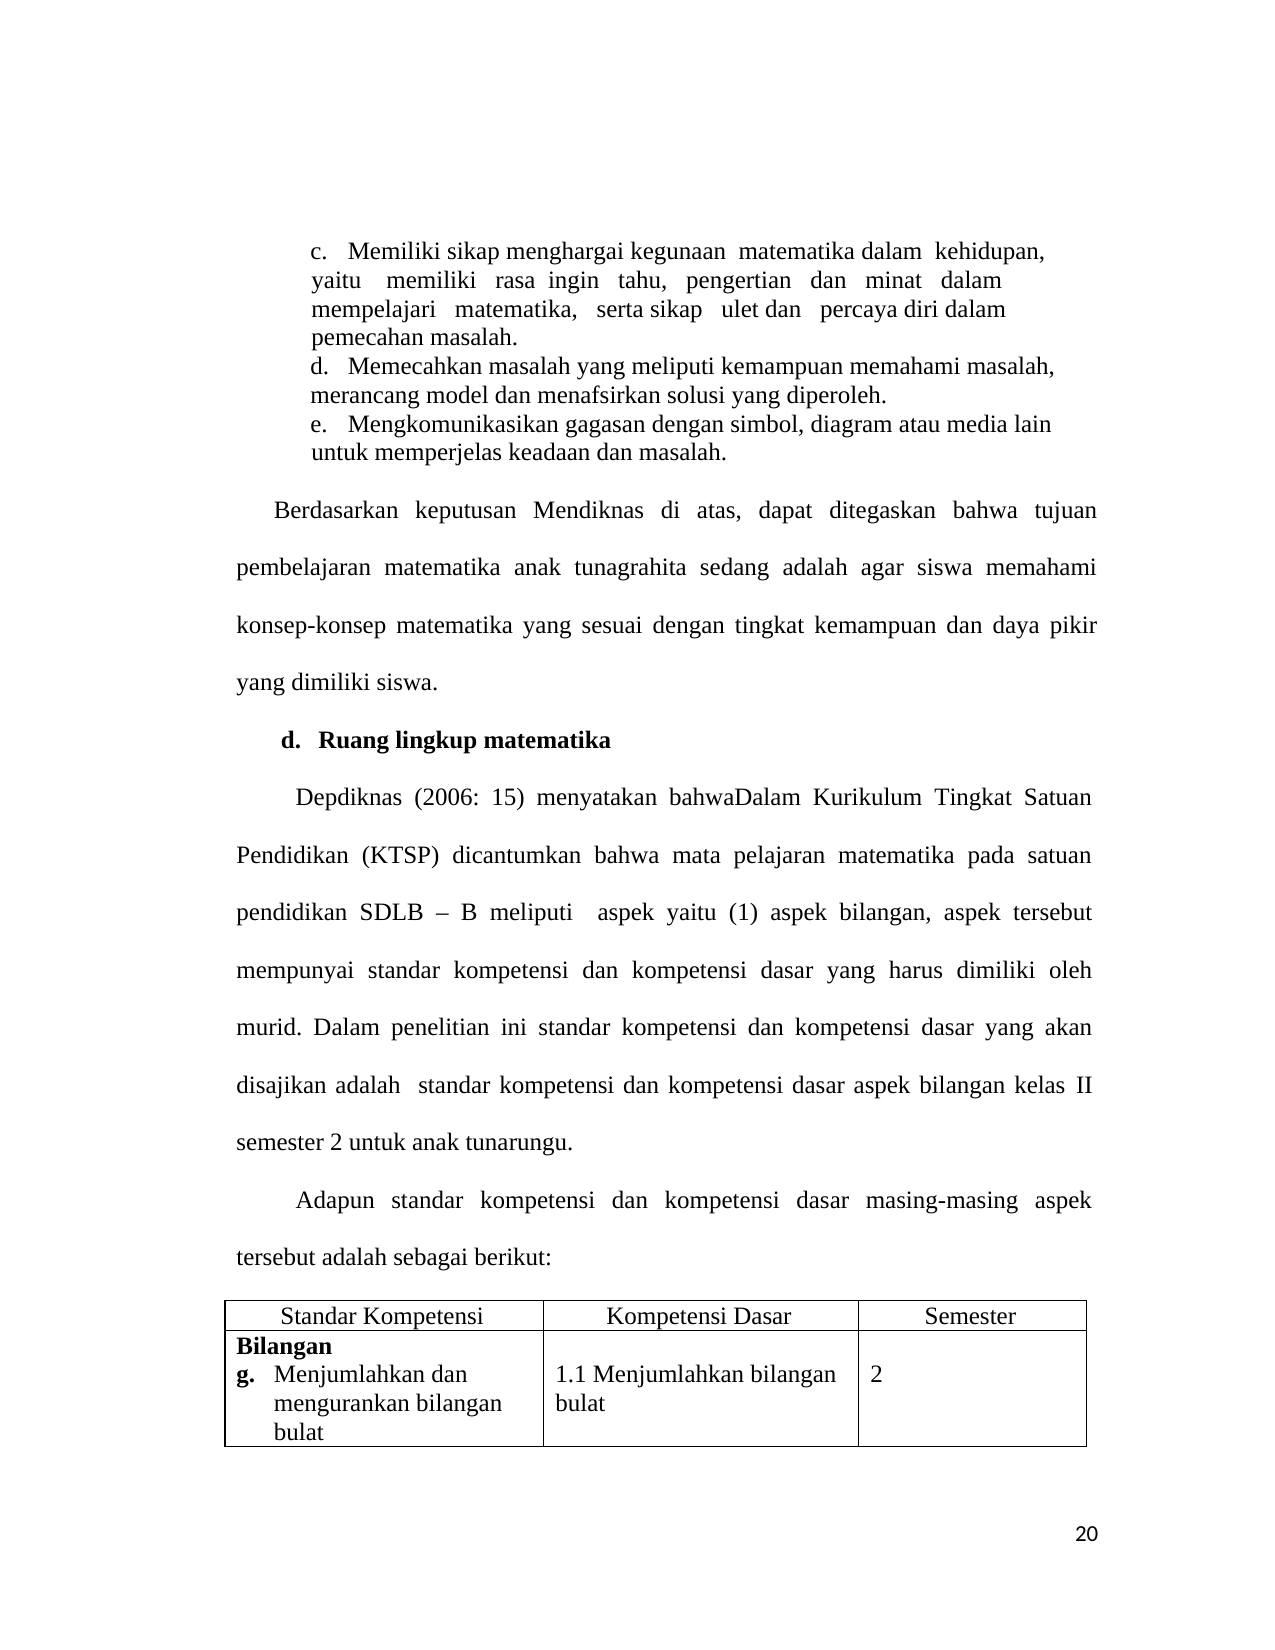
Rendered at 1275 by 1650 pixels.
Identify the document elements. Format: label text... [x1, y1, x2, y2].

list Mengkomunikasikan gagasan dengan simbol, diagram atau media lain [310, 409, 1098, 437]
list Ruang lingkup matematika [281, 725, 1098, 754]
text merancang model dan menafsirkan solusi yang diperoleh. [310, 380, 1098, 409]
list pemecahan masalah. [311, 322, 1098, 351]
table_header Standar Kompetensi [226, 1301, 543, 1330]
text Berdasarkan keputusan Mendiknas di atas, dapat ditegaskan bahwa tujuan pembelajaran matematika anak tunagrahita sedang adalah agar siswa memahami konsep-konsep matematika yang sesuai dengan tingkat kemampuan dan daya pikir yang dimiliki siswa. [236, 495, 1098, 696]
list mempelajari matematika, serta sikap ulet dan percaya diri dalam [311, 294, 1098, 322]
table_header Semester [859, 1301, 1086, 1330]
list Memiliki sikap menghargai kegunaan matematika dalam kehidupan, [310, 236, 1098, 265]
table_cell 1.1 Menjumlahkan bilangan bulat [544, 1331, 858, 1446]
table_header Kompetensi Dasar [544, 1301, 858, 1330]
table_cell 2 [859, 1331, 1086, 1446]
list untuk memperjelas keadaan dan masalah. [311, 437, 1098, 466]
text Depdiknas (2006: 15) menyatakan bahwaDalam Kurikulum Tingkat Satuan Pendidikan (KTSP) dicantumkan bahwa mata pelajaran matematika pada satuan pendidikan SDLB – B meliputi aspek yaitu (1) aspek bilangan, aspek tersebut mempunyai standar kompetensi dan kompetensi dasar yang harus dimiliki oleh murid. Dalam penelitian ini standar kompetensi dan kompetensi dasar yang akan disajikan adalah standar kompetensi dan kompetensi dasar aspek bilangan kelas II semester 2 untuk anak tunarungu. [236, 782, 1092, 1156]
list yaitu memiliki rasa ingin tahu, pengertian dan minat dalam [311, 265, 1098, 294]
table_cell Bilangan Menjumlahkan dan mengurankan bilangan bulat [226, 1331, 543, 1446]
text Adapun standar kompetensi dan kompetensi dasar masing-masing aspek tersebut adalah sebagai berikut: [236, 1185, 1092, 1271]
list Memecahkan masalah yang meliputi kemampuan memahami masalah, [310, 351, 1098, 380]
